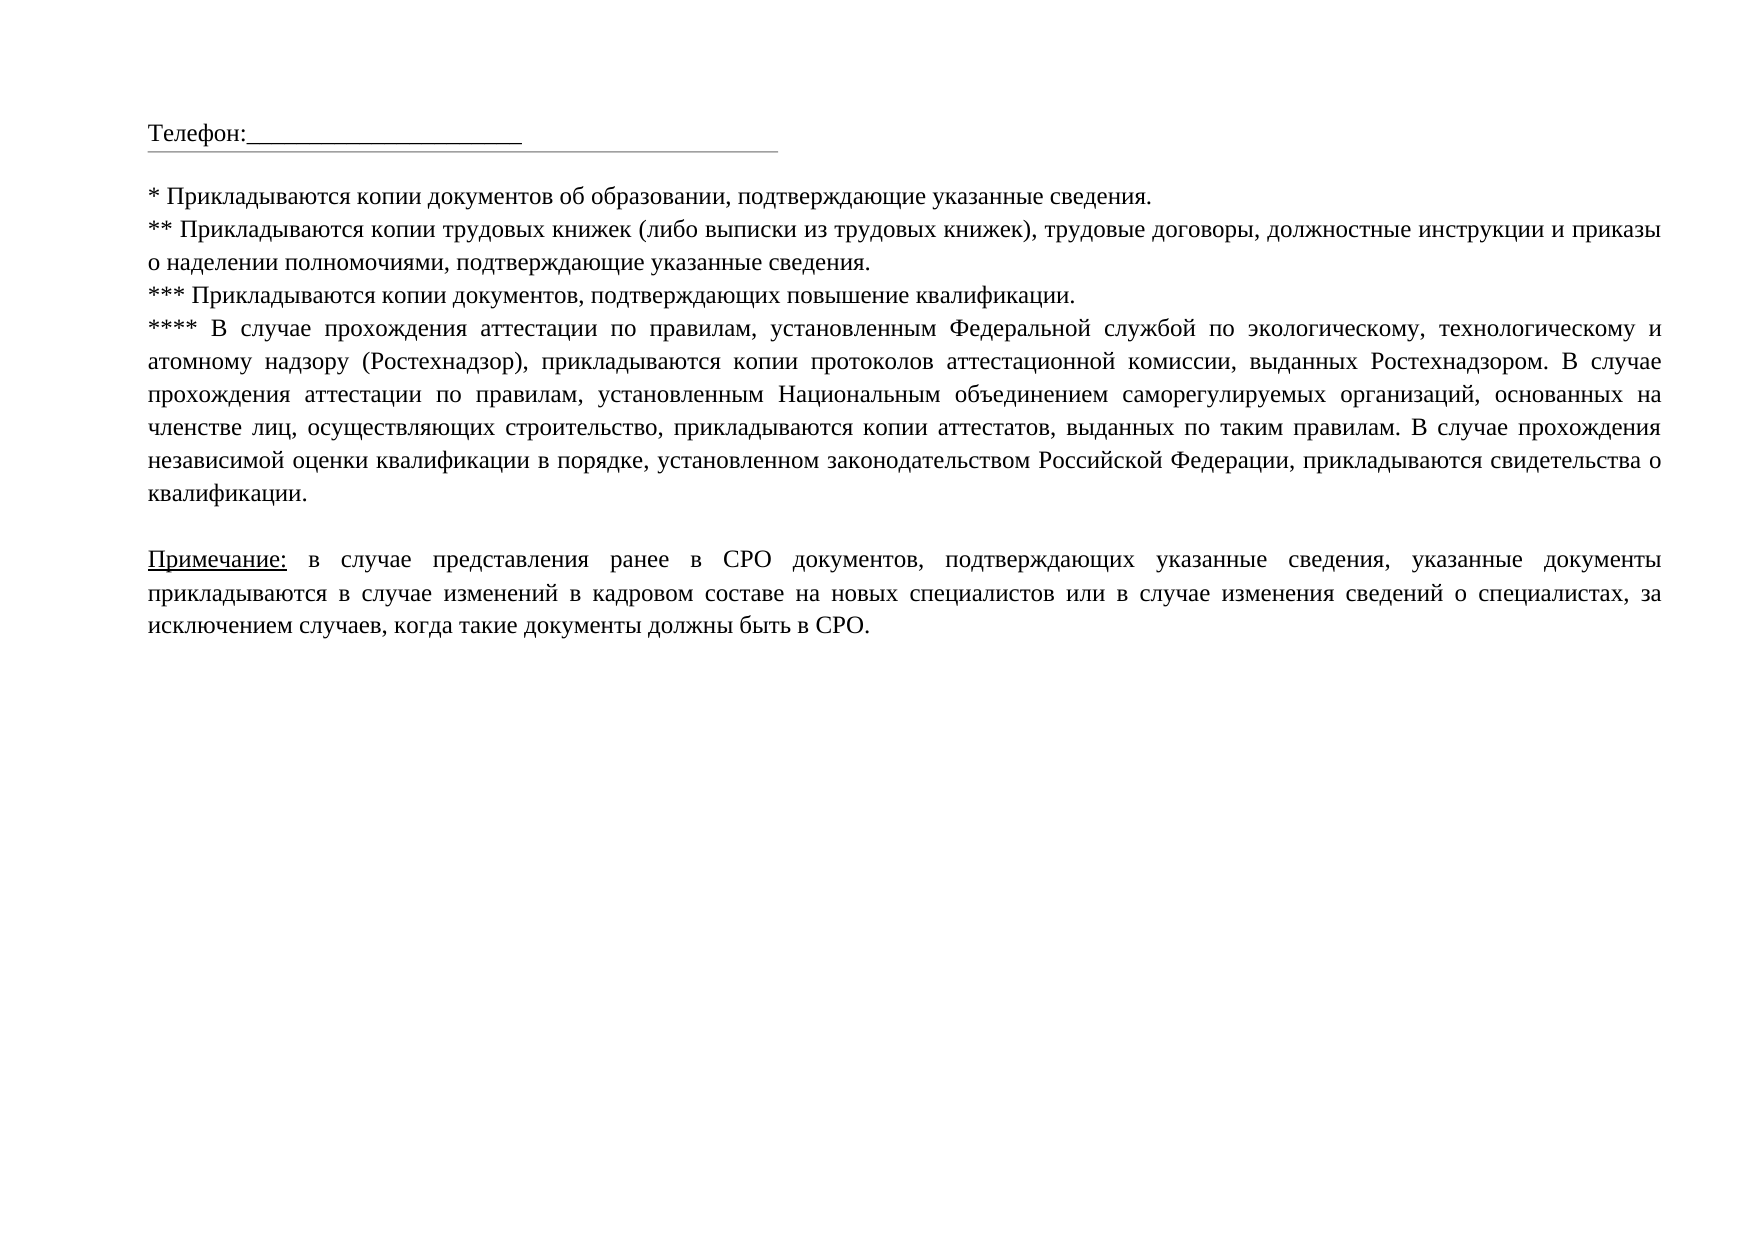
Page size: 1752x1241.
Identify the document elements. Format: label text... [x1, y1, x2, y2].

text Телефон:______________________ [148, 118, 1663, 147]
text Примечание: в случае представления ранее в СРО документов, подтверждающих указанные сведения, указанные документы прикладываются в случае изменений в кадровом составе на новых специалистов или в случае изменения сведений о специалистах, за исключением случаев, когда такие документы должны быть в СРО. [148, 544, 1663, 639]
text ** Прикладываются копии трудовых книжек (либо выписки из трудовых книжек), трудовые договоры, должностные инструкции и приказы о наделении полномочиями, подтверждающие указанные сведения. [148, 214, 1663, 276]
text *** Прикладываются копии документов, подтверждающих повышение квалификации. [148, 280, 1663, 309]
text **** В случае прохождения аттестации по правилам, установленным Федеральной службой по экологическому, технологическому и атомному надзору (Ростехнадзор), прикладываются копии протоколов аттестационной комиссии, выданных Ростехнадзором. В случае прохождения аттестации по правилам, установленным Национальным объединением саморегулируемых организаций, основанных на членстве лиц, осуществляющих строительство, прикладываются копии аттестатов, выданных по таким правилам. В случае прохождения независимой оценки квалификации в порядке, установленном законодательством Российской Федерации, прикладываются свидетельства о квалификации. [148, 313, 1663, 507]
text * Прикладываются копии документов об образовании, подтверждающие указанные сведения. [148, 181, 1663, 210]
